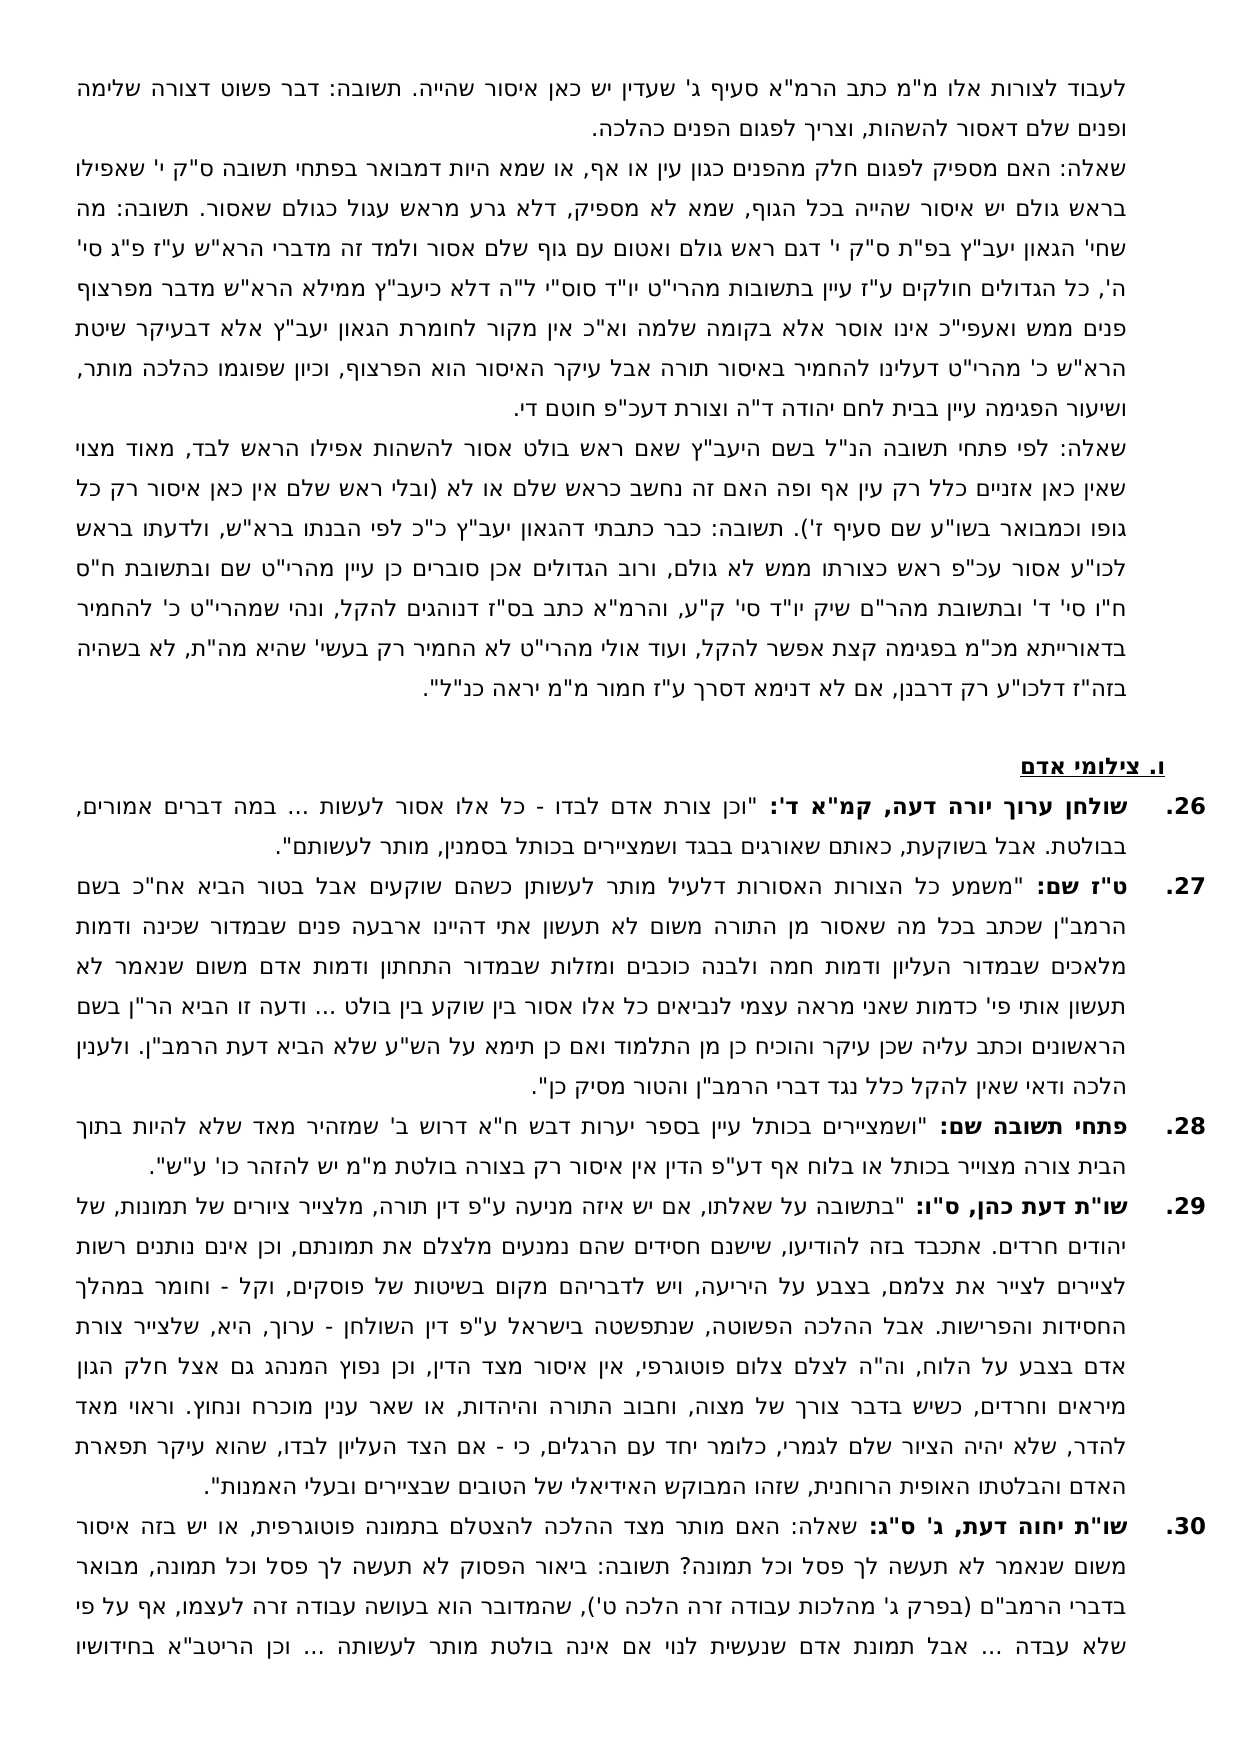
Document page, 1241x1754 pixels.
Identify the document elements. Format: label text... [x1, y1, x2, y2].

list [75, 75, 1165, 142]
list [75, 1513, 1165, 1660]
list ט"ז שם: "משמע כל הצורות האסורות דלעיל מותר לעשותן כשהם שוקעים אבל בטור הביא אח"כ בשם הרמב"ן שכתב בכל מה שאסור מן התורה משום לא תעשון אתי דהיינו ארבעה פנים שבמדור שכינה ודמות מלאכים שבמדור העליון ודמות חמה ולבנה כוכבים ומזלות שבמדור התחתון ודמות אדם משום שנאמר לא תעשון אותי פי' כדמות שאני מראה עצמי לנביאים כל אלו אסור בין שוקע בין בולט ... ודעה זו הביא הר"ן בשם הראשונים וכתב עליה שכן עיקר והוכיח כן מן התלמוד ואם כן תימא על הש"ע שלא הביא דעת הרמב"ן. ולענין הלכה ודאי שאין להקל כלל נגד דברי הרמב"ן והטור מסיק כן". [75, 873, 1165, 1100]
list שאלה: האם מספיק לפגום חלק מהפנים כגון עין או אף, או שמא היות דמבואר בפתחי תשובה ס"ק י' שאפילו בראש גולם יש איסור שהייה בכל הגוף, שמא לא מספיק, דלא גרע מראש עגול כגולם שאסור. תשובה: מה שחי' הגאון יעב"ץ בפ"ת ס"ק י' דגם ראש גולם ואטום עם גוף שלם אסור ולמד זה מדברי הרא"ש ע"ז פ"ג סי' ה', כל הגדולים חולקים ע"ז עיין בתשובות מהרי"ט יו"ד סוס"י ל"ה דלא כיעב"ץ ממילא הרא"ש מדבר מפרצוף פנים ממש ואעפי"כ אינו אוסר אלא בקומה שלמה וא"כ אין מקור לחומרת הגאון יעב"ץ אלא דבעיקר שיטת הרא"ש כ' מהרי"ט דעלינו להחמיר באיסור תורה אבל עיקר האיסור הוא הפרצוף, וכיון שפוגמו כהלכה מותר, ושיעור הפגימה עיין בבית לחם יהודה ד"ה וצורת דעכ"פ חוטם די. [75, 155, 1128, 422]
text ו. צילומי אדם [75, 753, 1165, 780]
list שו"ת דעת כהן, ס"ו: "בתשובה על שאלתו, אם יש איזה מניעה ע"פ דין תורה, מלצייר ציורים של תמונות, של יהודים חרדים. אתכבד בזה להודיעו, שישנם חסידים שהם נמנעים מלצלם את תמונתם, וכן אינם נותנים רשות לציירים לצייר את צלמם, בצבע על היריעה, ויש לדבריהם מקום בשיטות של פוסקים, וקל - וחומר במהלך החסידות והפרישות. אבל ההלכה הפשוטה, שנתפשטה בישראל ע"פ דין השולחן - ערוך, היא, שלצייר צורת אדם בצבע על הלוח, וה"ה לצלם צלום פוטוגרפי, אין איסור מצד הדין, וכן נפוץ המנהג גם אצל חלק הגון מיראים וחרדים, כשיש בדבר צורך של מצוה, וחבוב התורה והיהדות, או שאר ענין מוכרח ונחוץ. וראוי מאד להדר, שלא יהיה הציור שלם לגמרי, כלומר יחד עם הרגלים, כי - אם הצד העליון לבדו, שהוא עיקר תפארת האדם והבלטתו האופית הרוחנית, שזהו המבוקש האידיאלי של הטובים שבציירים ובעלי האמנות". [75, 1193, 1165, 1500]
list שאלה: לפי פתחי תשובה הנ"ל בשם היעב"ץ שאם ראש בולט אסור להשהות אפילו הראש לבד, מאוד מצוי שאין כאן אזניים כלל רק עין אף ופה האם זה נחשב כראש שלם או לא (ובלי ראש שלם אין כאן איסור רק כל גופו וכמבואר בשו"ע שם סעיף ז'). תשובה: כבר כתבתי דהגאון יעב"ץ כ"כ לפי הבנתו ברא"ש, ולדעתו בראש לכו"ע אסור עכ"פ ראש כצורתו ממש לא גולם, ורוב הגדולים אכן סוברים כן עיין מהרי"ט שם ובתשובת ח"ס ח"ו סי' ד' ובתשובת מהר"ם שיק יו"ד סי' ק"ע, והרמ"א כתב בס"ז דנוהגים להקל, ונהי שמהרי"ט כ' להחמיר בדאורייתא מכ"מ בפגימה קצת אפשר להקל, ועוד אולי מהרי"ט לא החמיר רק בעשי' שהיא מה"ת, לא בשהיה בזה"ז דלכו"ע רק דרבנן, אם לא דנימא דסרך ע"ז חמור מ"מ יראה כנ"ל". [75, 435, 1128, 702]
list שולחן ערוך יורה דעה, קמ"א ד': "וכן צורת אדם לבדו - כל אלו אסור לעשות ... במה דברים אמורים, בבולטת. אבל בשוקעת, כאותם שאורגים בבגד ושמציירים בכותל בסמנין, מותר לעשותם". [75, 793, 1165, 860]
list פתחי תשובה שם: "ושמציירים בכותל עיין בספר יערות דבש ח"א דרוש ב' שמזהיר מאד שלא להיות בתוך הבית צורה מצוייר בכותל או בלוח אף דע"פ הדין אין איסור רק בצורה בולטת מ"מ יש להזהר כו' ע"ש". [75, 1113, 1165, 1180]
